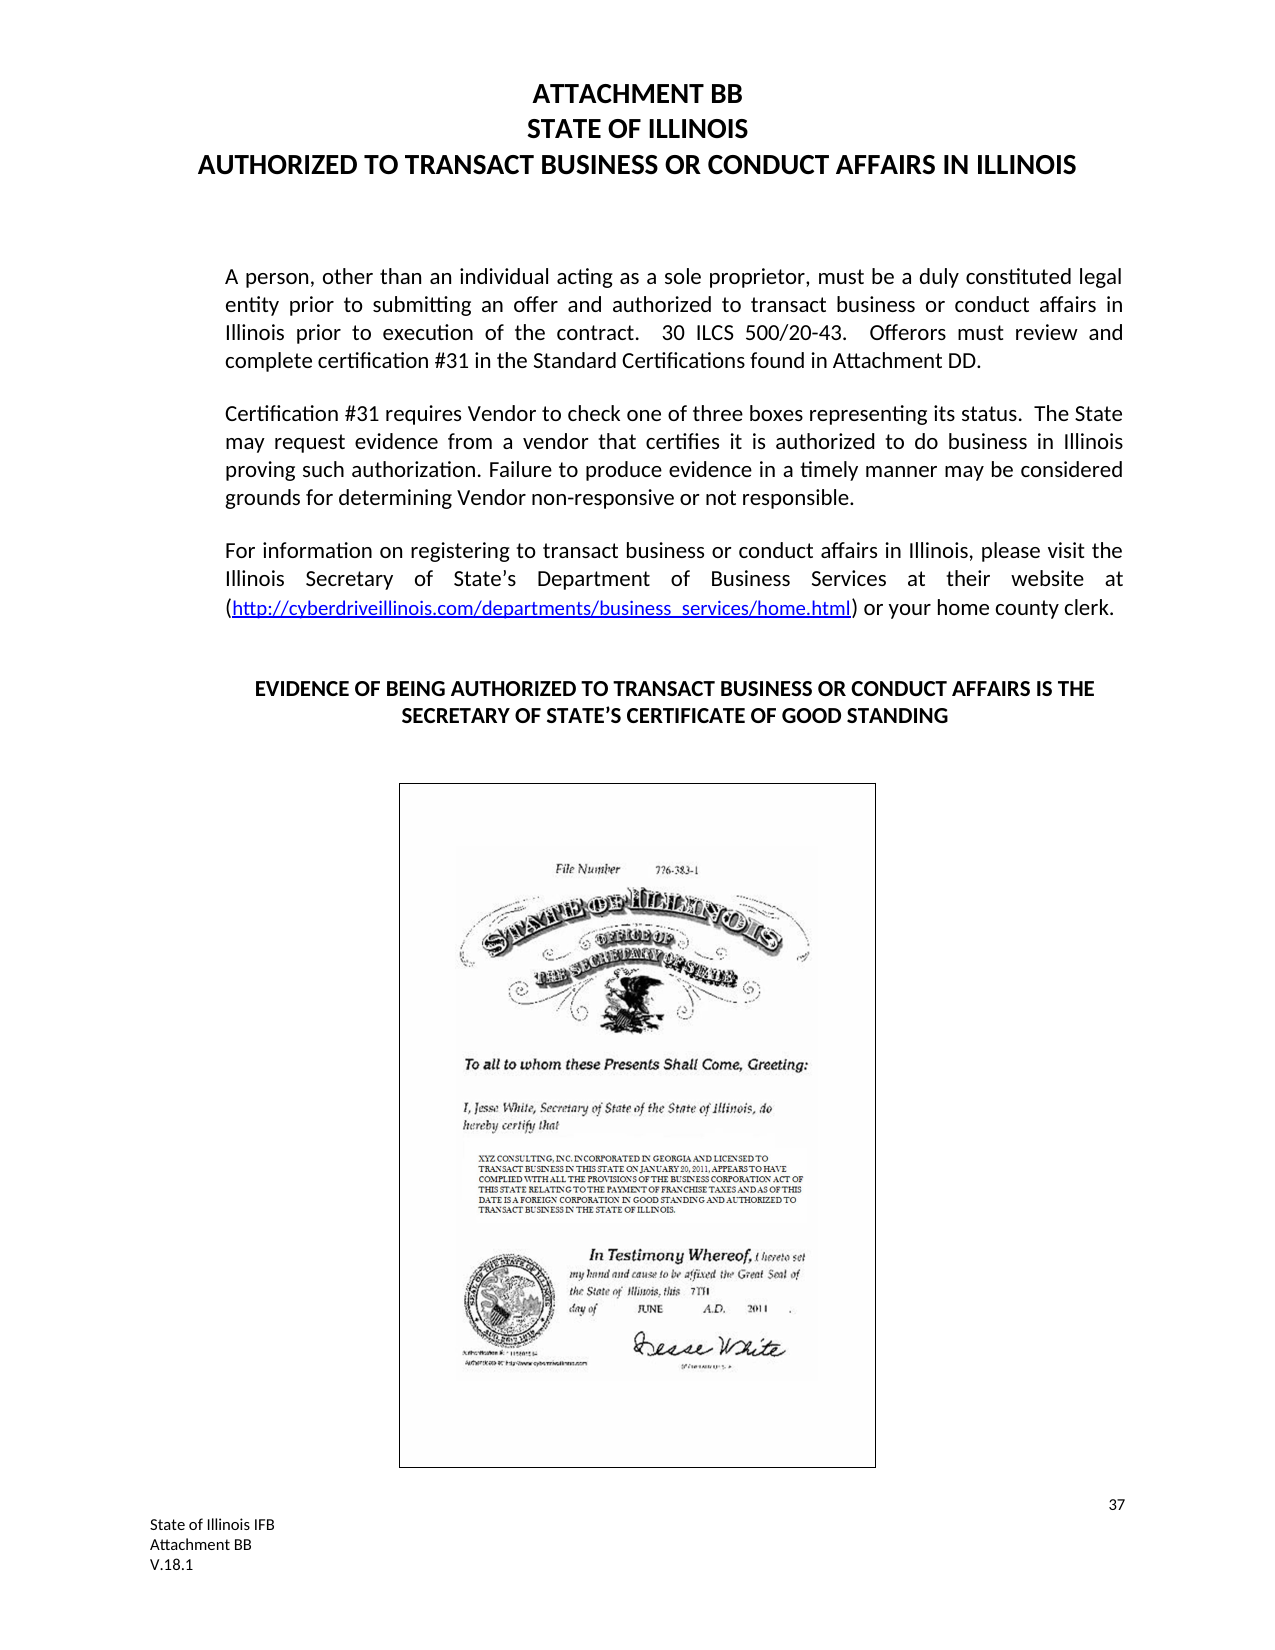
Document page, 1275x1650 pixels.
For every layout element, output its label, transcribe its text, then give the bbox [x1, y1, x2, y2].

text A person, other than an individual acting as a sole proprietor, must be a duly constituted legal entity prior to submitting an offer and authorized to transact business or conduct affairs in Illinois prior to execution of the contract. 30 ILCS 500/20-43. Offerors must review and complete certification #31 in the Standard Certifications found in Attachment DD. [225, 262, 1125, 374]
text For information on registering to transact business or conduct affairs in Illinois, please visit the Illinois Secretary of State’s Department of Business Services at their website at (http://cyberdriveillinois.com/departments/business_services/home.html) or your home county clerk. [225, 537, 1125, 621]
text Certification #31 requires Vendor to check one of three boxes representing its status. The State may request evidence from a vendor that certifies it is authorized to do business in Illinois proving such authorization. Failure to produce evidence in a timely manner may be considered grounds for determining Vendor non-responsive or not responsible. [225, 399, 1125, 512]
text EVIDENCE OF BEING AUTHORIZED TO TRANSACT BUSINESS OR CONDUCT AFFAIRS IS THE SECRETARY OF STATE’S CERTIFICATE OF GOOD STANDING [225, 674, 1125, 730]
picture [400, 784, 875, 1467]
